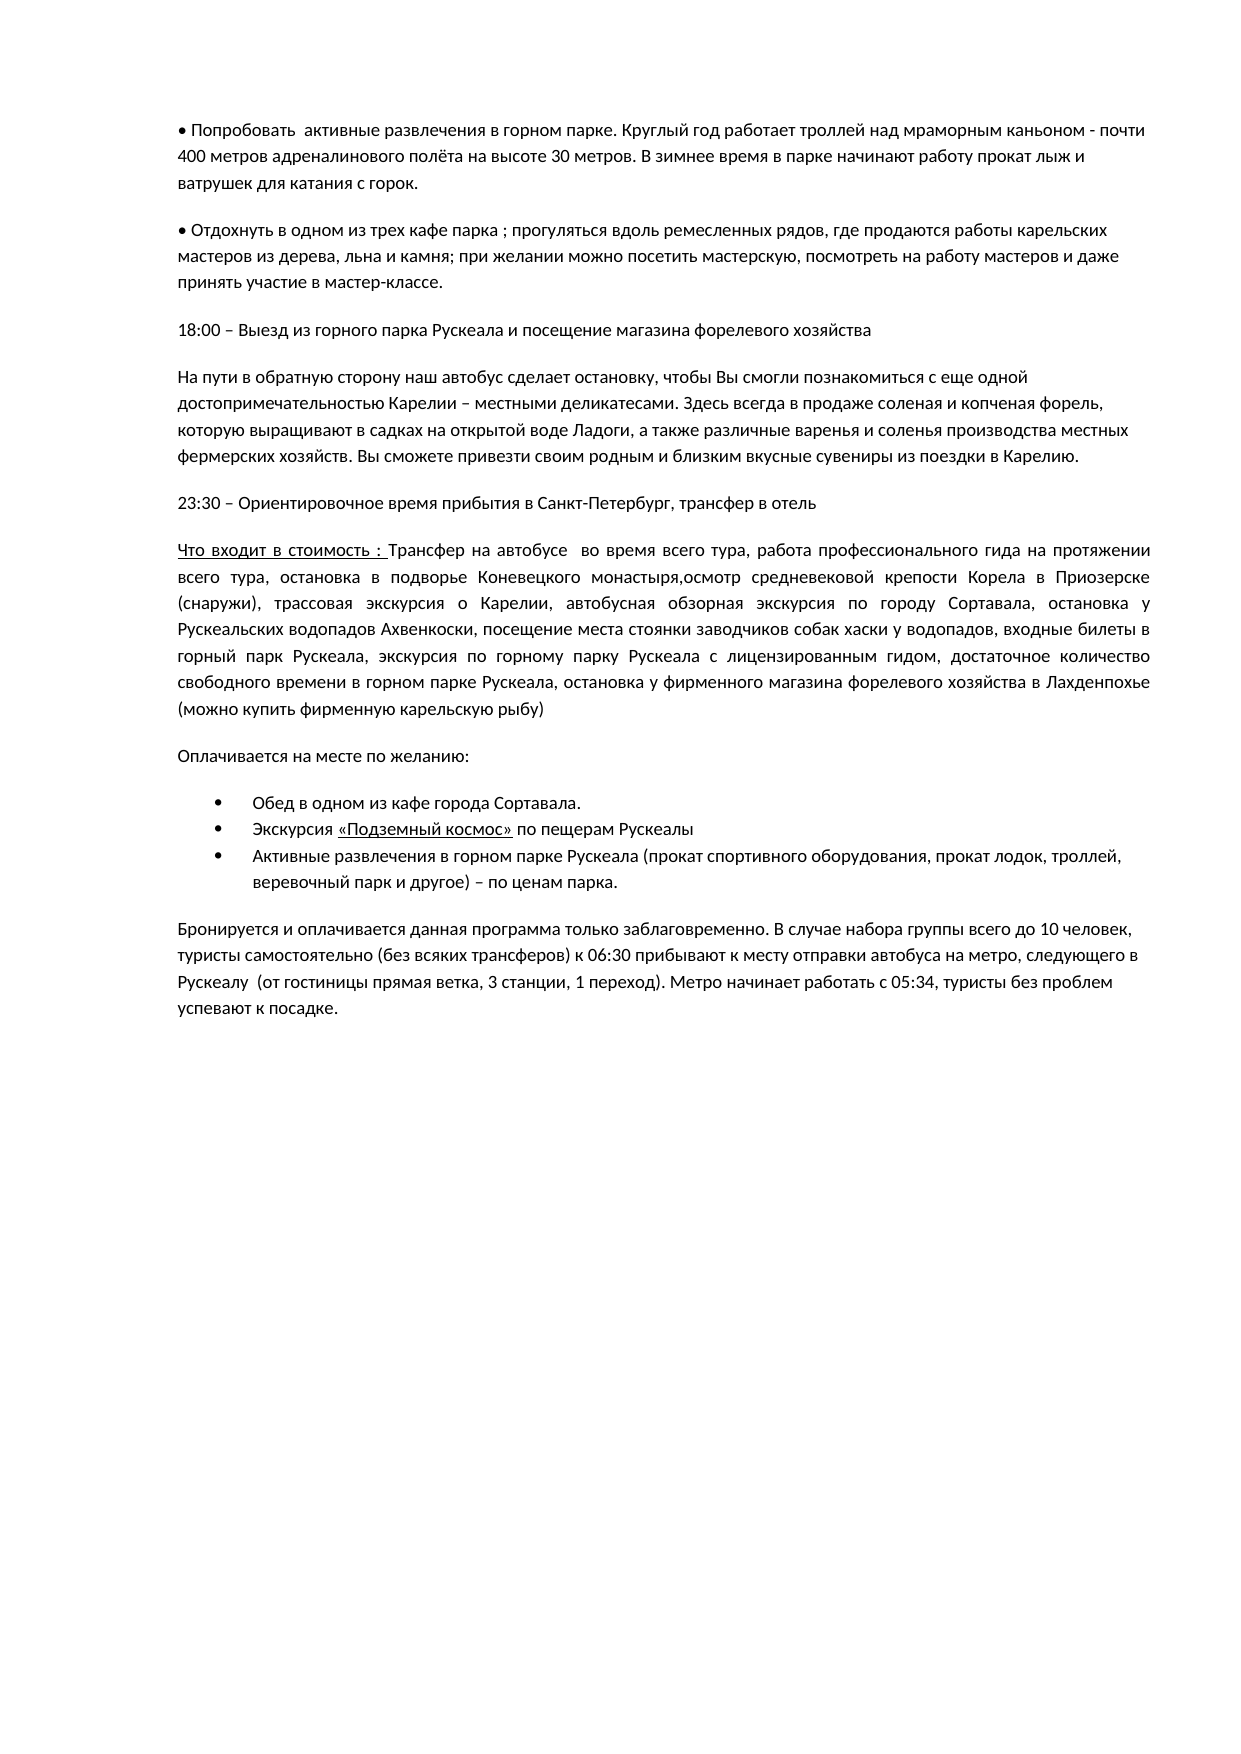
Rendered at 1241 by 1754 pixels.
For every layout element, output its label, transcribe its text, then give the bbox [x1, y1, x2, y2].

text Бронируется и оплачивается данная программа только заблаговременно. В случае набора группы всего до 10 человек, туристы самостоятельно (без всяких трансферов) к 06:30 прибывают к месту отправки автобуса на метро, следующего в Рускеалу (от гостиницы прямая ветка, 3 станции, 1 переход). Метро начинает работать с 05:34, туристы без проблем успевают к посадке. [177, 917, 1152, 1019]
list Активные развлечения в горном парке Рускеала (прокат спортивного оборудования, прокат лодок, троллей, веревочный парк и другое) – по ценам парка. [215, 844, 1152, 893]
text 18:00 – Выезд из горного парка Рускеала и посещение магазина форелевого хозяйства [177, 318, 1152, 341]
text • Отдохнуть в одном из трех кафе парка ; прогуляться вдоль ремесленных рядов, где продаются работы карельских мастеров из дерева, льна и камня; при желании можно посетить мастерскую, посмотреть на работу мастеров и даже принять участие в мастер-классе. [177, 218, 1152, 294]
text Что входит в стоимость : Трансфер на автобусе во время всего тура, работа профессионального гида на протяжении всего тура, остановка в подворье Коневецкого монастыря,осмотр средневековой крепости Корела в Приозерске (снаружи), трассовая экскурсия о Карелии, автобусная обзорная экскурсия по городу Сортавала, остановка у Рускеальских водопадов Ахвенкоски, посещение места стоянки заводчиков собак хаски у водопадов, входные билеты в горный парк Рускеала, экскурсия по горному парку Рускеала с лицензированным гидом, достаточное количество свободного времени в горном парке Рускеала, остановка у фирменного магазина форелевого хозяйства в Лахденпохье (можно купить фирменную карельскую рыбу) [177, 538, 1152, 719]
text • Попробовать активные развлечения в горном парке. Круглый год работает троллей над мраморным каньоном - почти 400 метров адреналинового полёта на высоте 30 метров. В зимнее время в парке начинают работу прокат лыж и ватрушек для катания с горок. [177, 118, 1152, 194]
text Оплачивается на месте по желанию: [177, 744, 1152, 767]
list Обед в одном из кафе города Сортавала. [215, 791, 1152, 814]
text 23:30 – Ориентировочное время прибытия в Санкт-Петербург, трансфер в отель [177, 491, 1152, 514]
list Экскурсия «Подземный космос» по пещерам Рускеалы [215, 817, 1152, 840]
text На пути в обратную сторону наш автобус сделает остановку, чтобы Вы смогли познакомиться с еще одной достопримечательностью Карелии – местными деликатесами. Здесь всегда в продаже соленая и копченая форель, которую выращивают в садках на открытой воде Ладоги, а также различные варенья и соленья производства местных фермерских хозяйств. Вы сможете привезти своим родным и близким вкусные сувениры из поездки в Карелию. [177, 365, 1152, 467]
